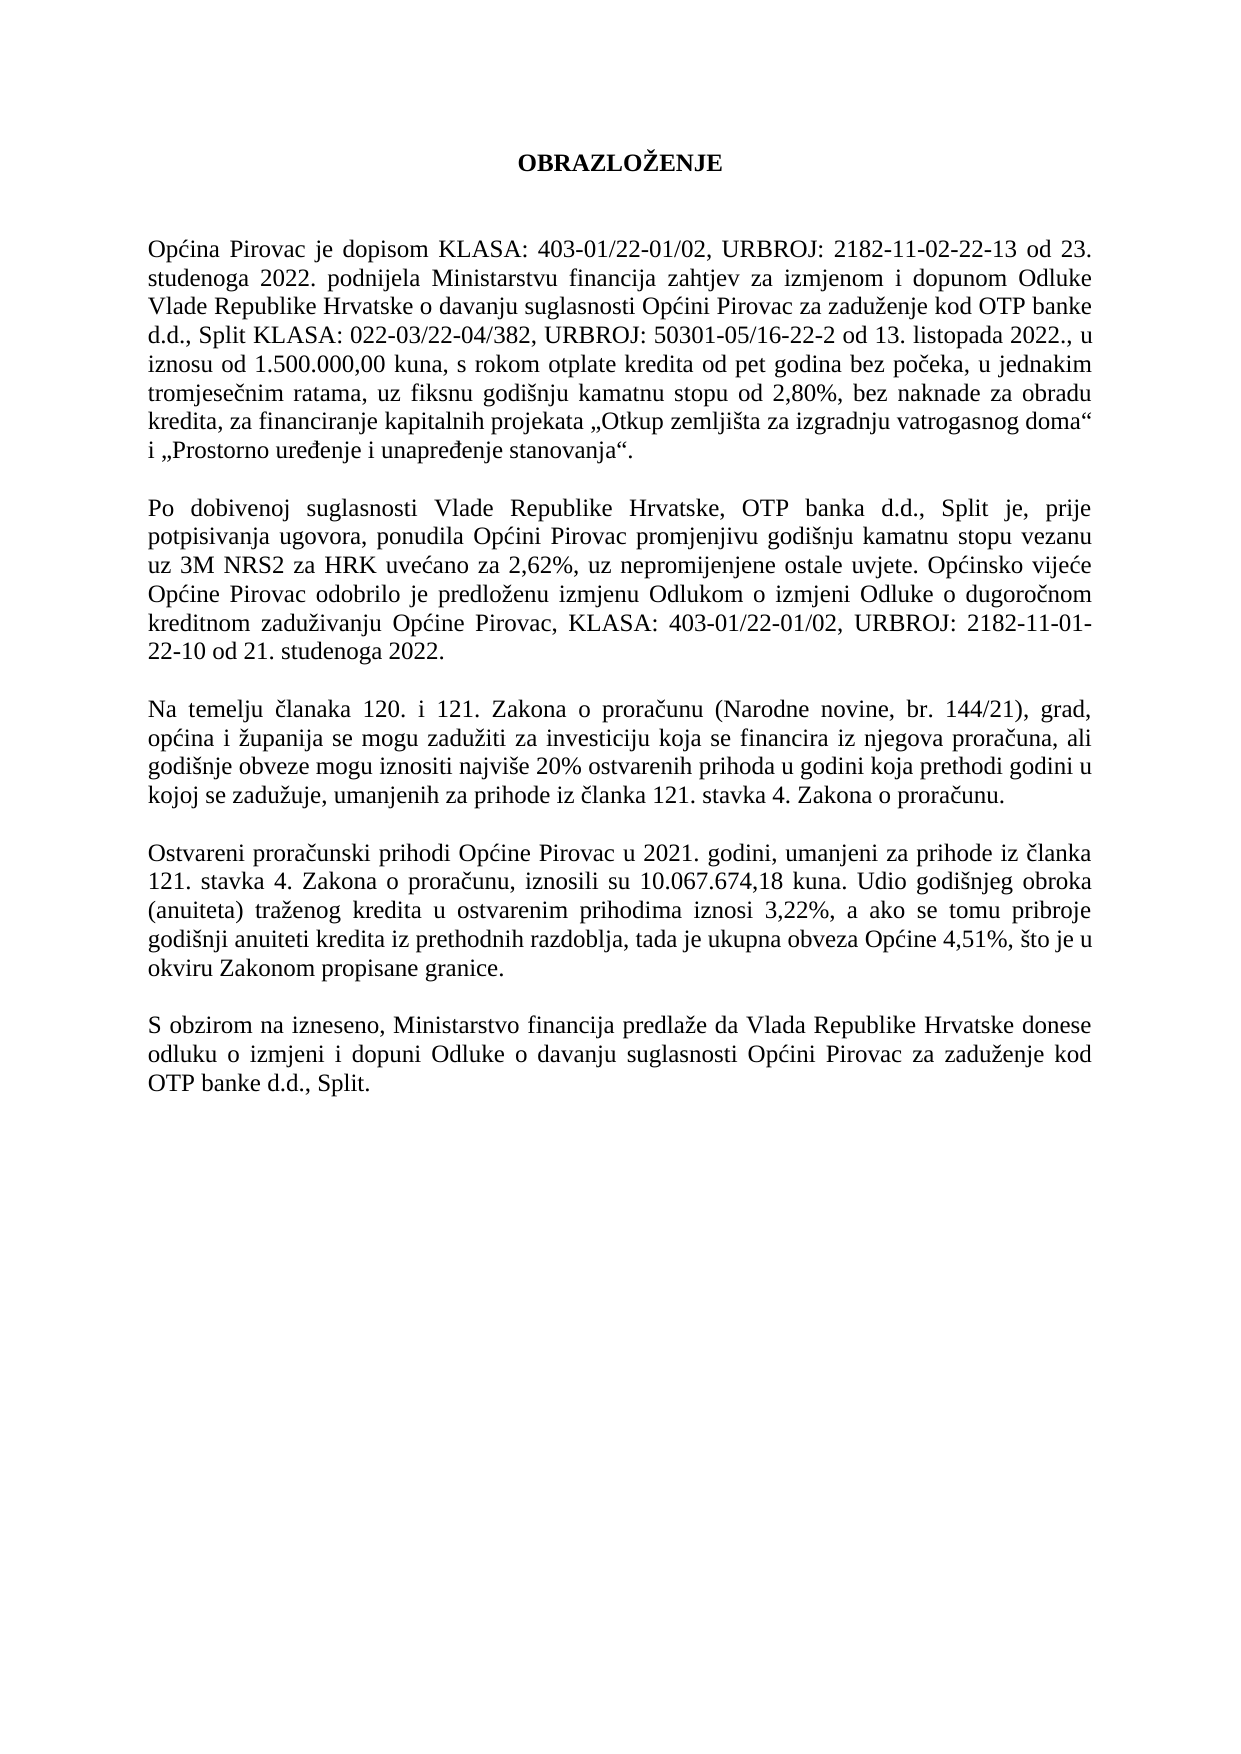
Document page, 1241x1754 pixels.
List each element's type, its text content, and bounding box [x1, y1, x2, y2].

text Na temelju članaka 120. i 121. Zakona o proračunu (Narodne novine, br. 144/21), grad, općina i županija se mogu zadužiti za investiciju koja se financira iz njegova proračuna, ali godišnje obveze mogu iznositi najviše 20% ostvarenih prihoda u godini koja prethodi godini u kojoj se zadužuje, umanjenih za prihode iz članka 121. stavka 4. Zakona o proračunu. [148, 694, 1093, 809]
text Po dobivenoj suglasnosti Vlade Republike Hrvatske, OTP banka d.d., Split je, prije potpisivanja ugovora, ponudila Općini Pirovac promjenjivu godišnju kamatnu stopu vezanu uz 3M NRS2 za HRK uvećano za 2,62%, uz nepromijenjene ostale uvjete. Općinsko vijeće Općine Pirovac odobrilo je predloženu izmjenu Odlukom o izmjeni Odluke o dugoročnom kreditnom zaduživanju Općine Pirovac, KLASA: 403-01/22-01/02, URBROJ: 2182-11-01-22-10 od 21. studenoga 2022. [148, 493, 1093, 665]
text OBRAZLOŽENJE [148, 148, 1093, 176]
text S obzirom na izneseno, Ministarstvo financija predlaže da Vlada Republike Hrvatske donese odluku o izmjeni i dopuni Odluke o davanju suglasnosti Općini Pirovac za zaduženje kod OTP banke d.d., Split. [148, 1010, 1093, 1096]
text Općina Pirovac je dopisom KLASA: 403-01/22-01/02, URBROJ: 2182-11-02-22-13 od 23. studenoga 2022. podnijela Ministarstvu financija zahtjev za izmjenom i dopunom Odluke Vlade Republike Hrvatske o davanju suglasnosti Općini Pirovac za zaduženje kod OTP banke d.d., Split KLASA: 022-03/22-04/382, URBROJ: 50301-05/16-22-2 od 13. listopada 2022., u iznosu od 1.500.000,00 kuna, s rokom otplate kredita od pet godina bez počeka, u jednakim tromjesečnim ratama, uz fiksnu godišnju kamatnu stopu od 2,80%, bez naknade za obradu kredita, za financiranje kapitalnih projekata „Otkup zemljišta za izgradnju vatrogasnog doma“ i „Prostorno uređenje i unapređenje stanovanja“. [148, 234, 1093, 464]
text Ostvareni proračunski prihodi Općine Pirovac u 2021. godini, umanjeni za prihode iz članka 121. stavka 4. Zakona o proračunu, iznosili su 10.067.674,18 kuna. Udio godišnjeg obroka (anuiteta) traženog kredita u ostvarenim prihodima iznosi 3,22%, a ako se tomu pribroje godišnji anuiteti kredita iz prethodnih razdoblja, tada je ukupna obveza Općine 4,51%, što je u okviru Zakonom propisane granice. [148, 838, 1093, 981]
